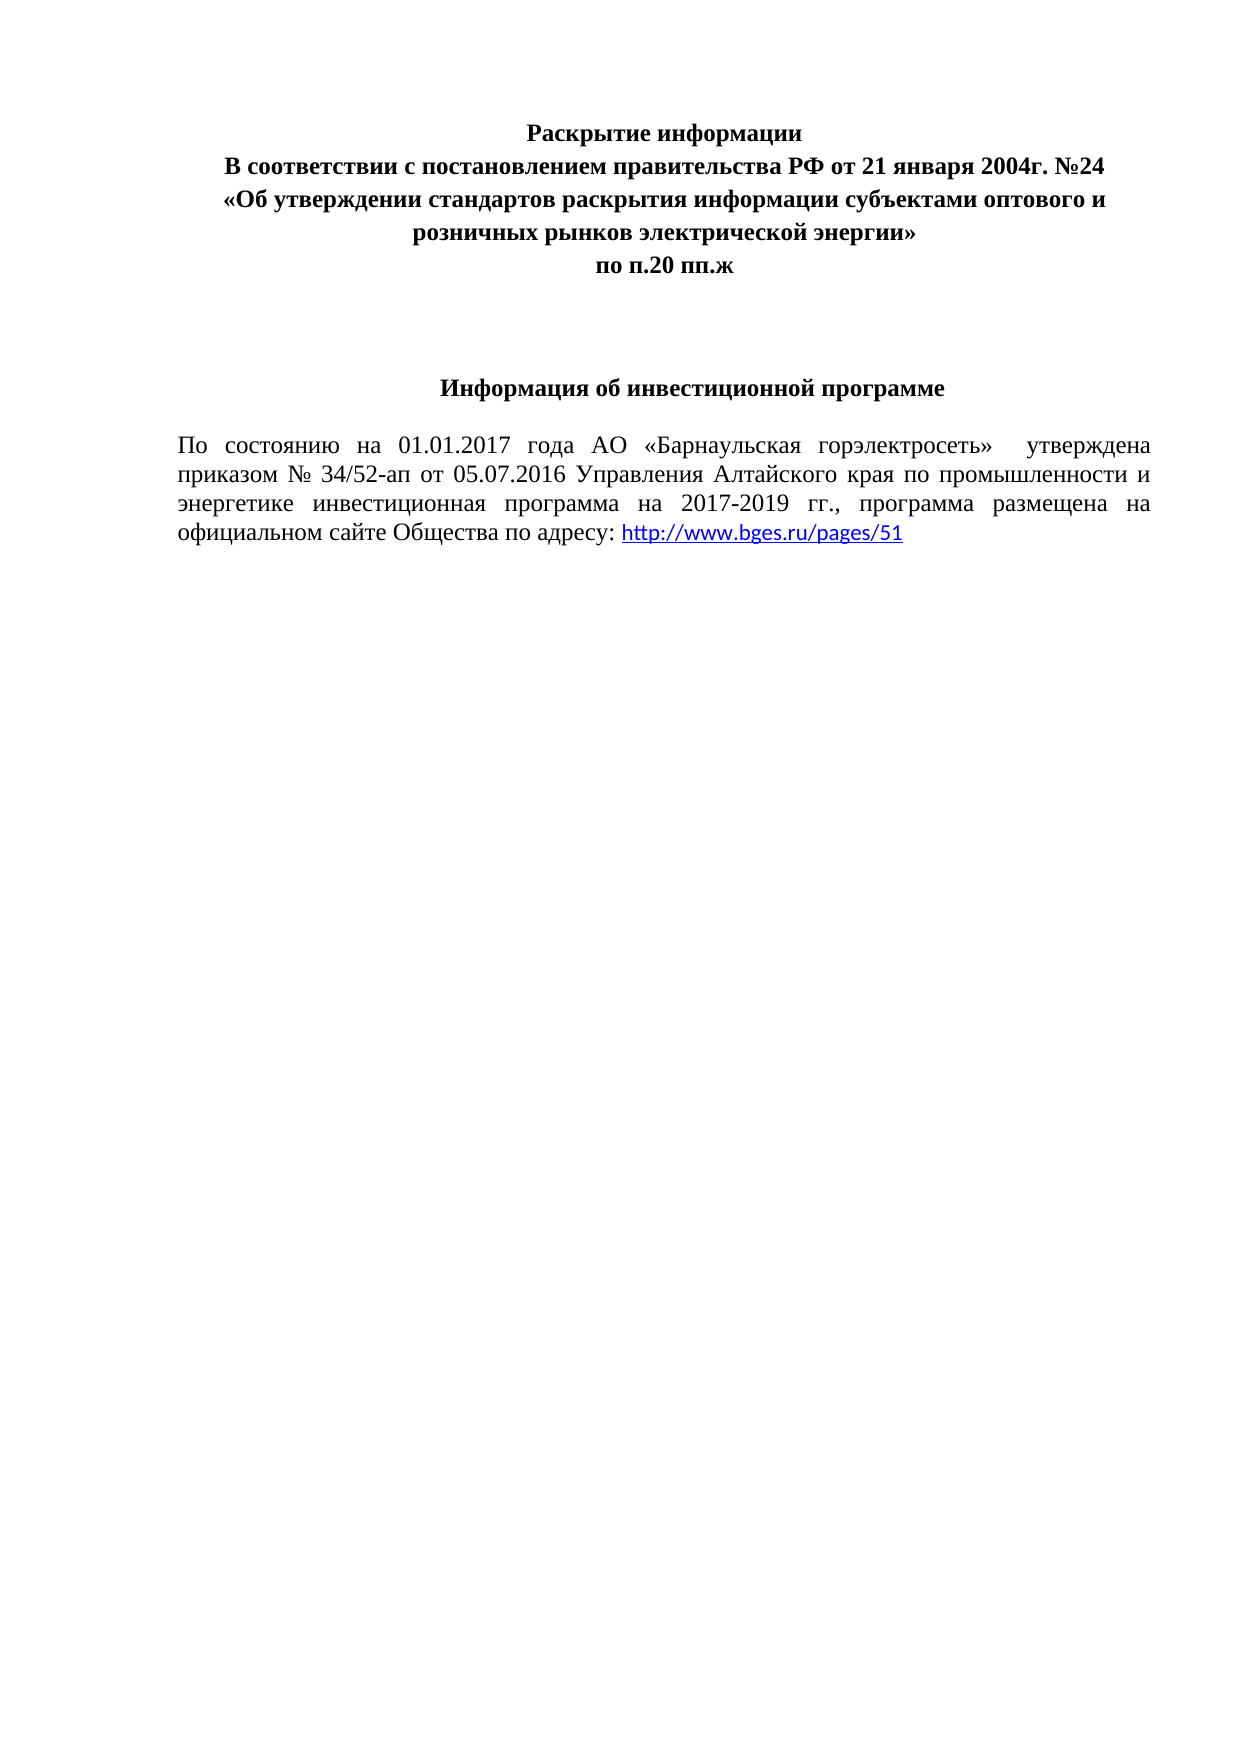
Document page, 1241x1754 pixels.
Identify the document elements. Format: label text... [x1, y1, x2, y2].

text В соответствии с постановлением правительства РФ от 21 января 2004г. №24 [177, 151, 1152, 180]
text По состоянию на 01.01.2017 года АО «Барнаульская горэлектросеть» утверждена приказом № 34/52-ап от 05.07.2016 Управления Алтайского края по промышленности и энергетике инвестиционная программа на 2017-2019 гг., программа размещена на официальном сайте Общества по адресу: http://www.bges.ru/pages/51 [177, 430, 1152, 546]
text Раскрытие информации [177, 118, 1152, 147]
text Информация об инвестиционной программе [177, 373, 1152, 402]
text по п.20 пп.ж [177, 250, 1152, 279]
text «Об утверждении стандартов раскрытия информации субъектами оптового и розничных рынков электрической энергии» [177, 184, 1152, 246]
